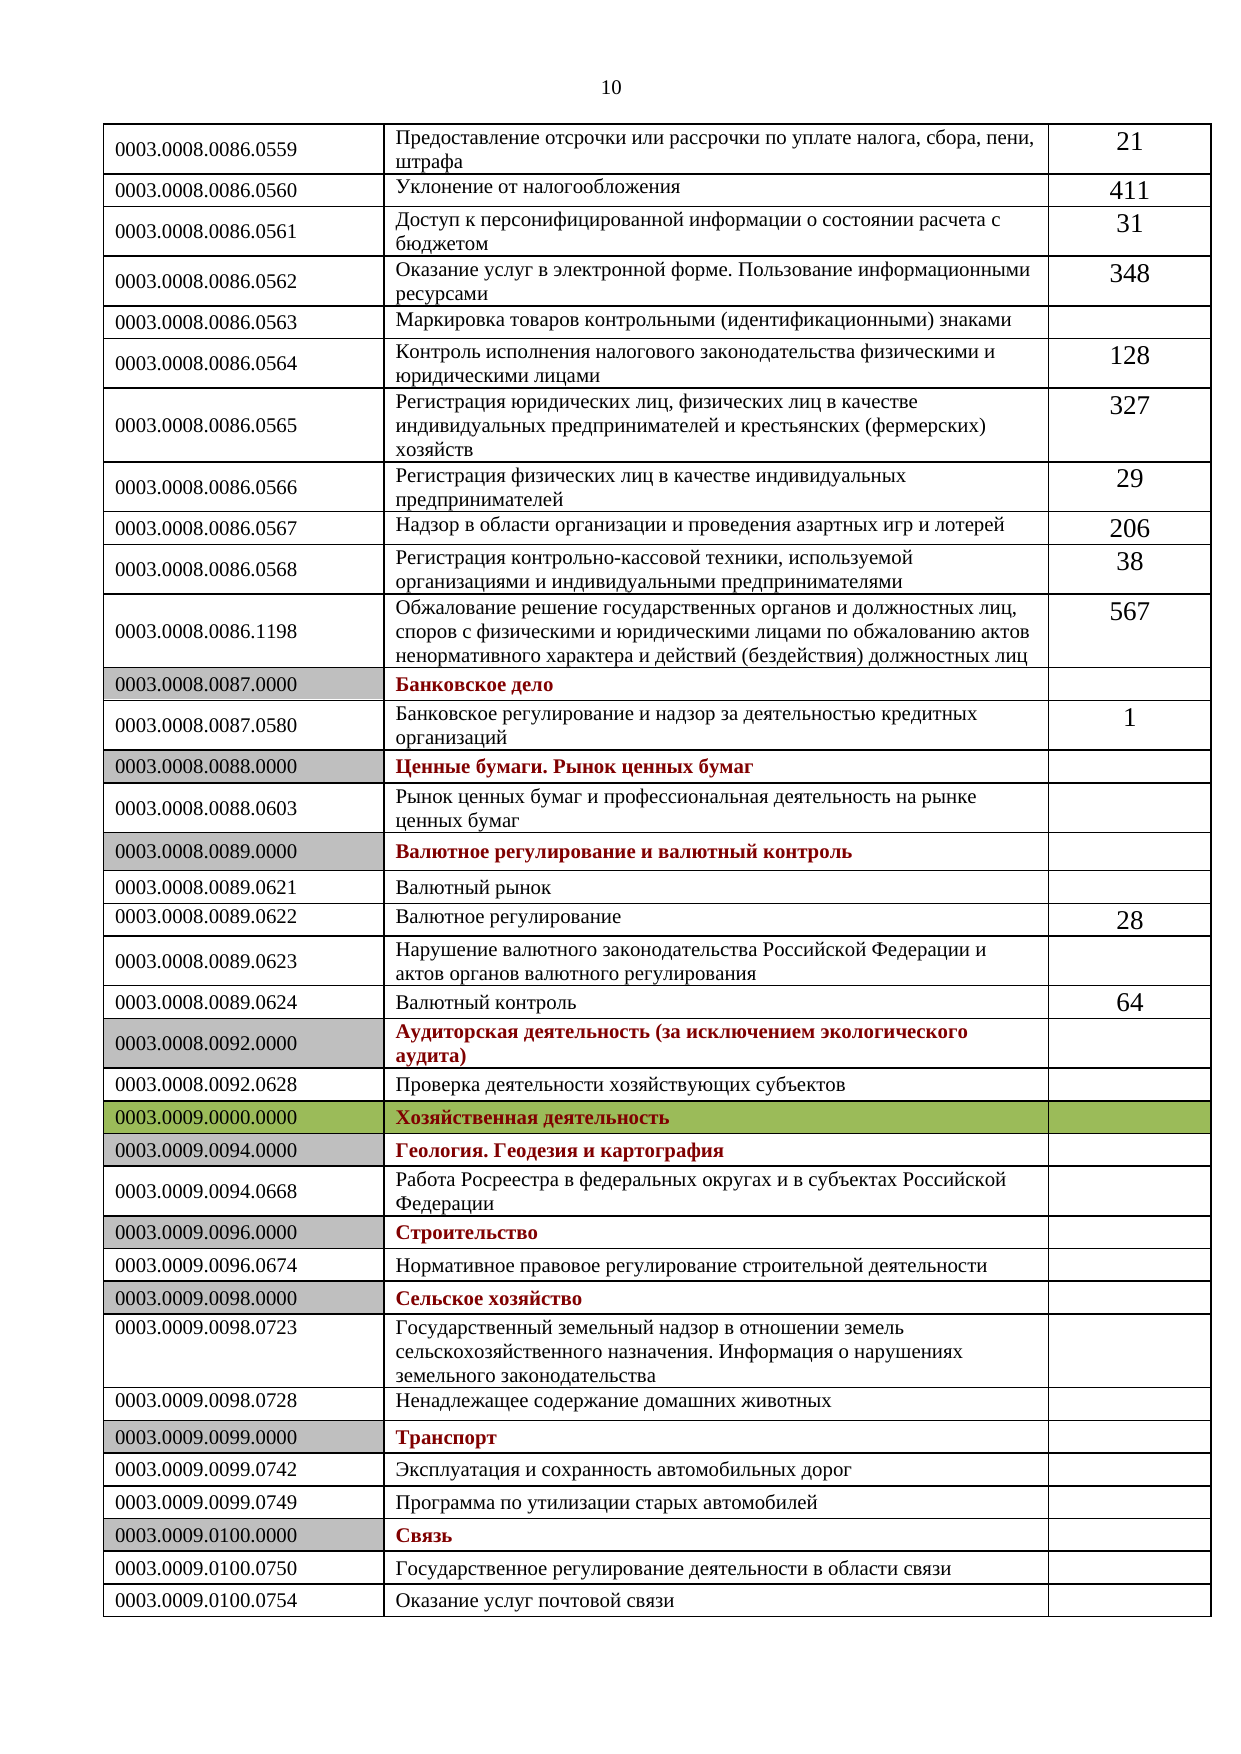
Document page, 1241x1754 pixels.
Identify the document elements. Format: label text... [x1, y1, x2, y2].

table_cell 0003.0009.0099.0000 [104, 1421, 383, 1452]
table_cell [1049, 1421, 1210, 1452]
table_cell 567 [1049, 595, 1210, 667]
table_cell [1049, 937, 1210, 985]
table_cell [1049, 1519, 1210, 1550]
table_cell [1049, 1069, 1210, 1100]
table_cell [1049, 1487, 1210, 1518]
table_cell 0003.0009.0100.0754 [104, 1585, 383, 1616]
table_cell 0003.0008.0086.0564 [104, 339, 383, 387]
table_cell 0003.0008.0086.0562 [104, 257, 383, 305]
table_cell [1049, 1019, 1210, 1067]
table_cell 0003.0008.0088.0000 [104, 751, 383, 782]
table_cell [1049, 784, 1210, 832]
table_cell Валютный контроль [385, 986, 1048, 1017]
table_cell 0003.0009.0098.0000 [104, 1282, 383, 1313]
table_cell 411 [1049, 175, 1210, 206]
table_cell Валютное регулирование и валютный контроль [385, 833, 1048, 870]
table_cell 0003.0008.0087.0000 [104, 668, 383, 699]
table_cell Уклонение от налогообложения [385, 175, 1048, 206]
table_cell [1049, 668, 1210, 699]
table_cell 0003.0009.0099.0742 [104, 1454, 383, 1485]
table_cell Нормативное правовое регулирование строительной деятельности [385, 1249, 1048, 1280]
table_cell Эксплуатация и сохранность автомобильных дорог [385, 1454, 1048, 1485]
table_cell 128 [1049, 339, 1210, 387]
table_cell 0003.0008.0089.0622 [104, 904, 383, 935]
table_cell 31 [1049, 207, 1210, 255]
table_cell Строительство [385, 1217, 1048, 1248]
table_cell Регистрация физических лиц в качестве индивидуальных предпринимателей [385, 463, 1048, 511]
table_cell 0003.0008.0086.0566 [104, 463, 383, 511]
table_cell [1049, 1552, 1210, 1583]
table_cell 0003.0008.0088.0603 [104, 784, 383, 832]
table_cell 21 [1049, 125, 1210, 173]
table_cell 348 [1049, 257, 1210, 305]
table_cell Оказание услуг почтовой связи [385, 1585, 1048, 1616]
table_cell 0003.0009.0098.0723 [104, 1315, 383, 1387]
table_cell 0003.0008.0089.0624 [104, 986, 383, 1017]
table_cell 0003.0008.0086.1198 [104, 595, 383, 667]
table_cell Хозяйственная деятельность [385, 1102, 1048, 1133]
table_cell [1049, 871, 1210, 902]
table_cell 0003.0008.0086.0563 [104, 307, 383, 338]
table_cell 1 [1049, 701, 1210, 749]
table_cell Программа по утилизации старых автомобилей [385, 1487, 1048, 1518]
table_cell 0003.0008.0086.0568 [104, 545, 383, 593]
table_cell 0003.0008.0089.0000 [104, 833, 383, 870]
table_cell 0003.0009.0099.0749 [104, 1487, 383, 1518]
table_cell Маркировка товаров контрольными (идентификационными) знаками [385, 307, 1048, 338]
table_cell Работа Росреестра в федеральных округах и в субъектах Российской Федерации [385, 1167, 1048, 1215]
table_cell Оказание услуг в электронной форме. Пользование информационными ресурсами [385, 257, 1048, 305]
table_cell 0003.0008.0092.0000 [104, 1019, 383, 1067]
table_cell 206 [1049, 512, 1210, 543]
table_cell [1049, 1282, 1210, 1313]
table_cell Контроль исполнения налогового законодательства физическими и юридическими лицами [385, 339, 1048, 387]
table_cell 0003.0008.0086.0561 [104, 207, 383, 255]
table_cell 0003.0008.0086.0565 [104, 389, 383, 461]
table_cell 64 [1049, 986, 1210, 1017]
table_cell Нарушение валютного законодательства Российской Федерации и актов органов валютного регулирования [385, 937, 1048, 985]
table_cell 0003.0008.0086.0559 [104, 125, 383, 173]
table_cell Валютное регулирование [385, 904, 1048, 935]
table_cell Аудиторская деятельность (за исключением экологического аудита) [385, 1019, 1048, 1067]
table_cell 0003.0009.0098.0728 [104, 1388, 383, 1419]
table_cell [1049, 1134, 1210, 1165]
table_cell 0003.0008.0086.0560 [104, 175, 383, 206]
table_cell Ценные бумаги. Рынок ценных бумаг [385, 751, 1048, 782]
table_cell Государственное регулирование деятельности в области связи [385, 1552, 1048, 1583]
table_cell Связь [385, 1519, 1048, 1550]
table_cell Доступ к персонифицированной информации о состоянии расчета с бюджетом [385, 207, 1048, 255]
table_cell 28 [1049, 904, 1210, 935]
table_cell [1049, 1249, 1210, 1280]
table_cell 0003.0009.0094.0668 [104, 1167, 383, 1215]
table_cell 0003.0008.0092.0628 [104, 1069, 383, 1100]
table_cell [1049, 751, 1210, 782]
table_cell 0003.0008.0086.0567 [104, 512, 383, 543]
table_cell [1049, 1585, 1210, 1616]
table_cell [1049, 1217, 1210, 1248]
table_cell 0003.0009.0100.0000 [104, 1519, 383, 1550]
table_cell 327 [1049, 389, 1210, 461]
table_cell Сельское хозяйство [385, 1282, 1048, 1313]
table_cell Банковское дело [385, 668, 1048, 699]
table_cell 38 [1049, 545, 1210, 593]
table_cell Рынок ценных бумаг и профессиональная деятельность на рынке ценных бумаг [385, 784, 1048, 832]
table_cell 0003.0009.0096.0674 [104, 1249, 383, 1280]
table_cell Надзор в области организации и проведения азартных игр и лотерей [385, 512, 1048, 543]
table_cell Проверка деятельности хозяйствующих субъектов [385, 1069, 1048, 1100]
table_cell [1049, 1454, 1210, 1485]
table_cell 0003.0008.0087.0580 [104, 701, 383, 749]
table_cell 0003.0009.0096.0000 [104, 1217, 383, 1248]
table_cell Государственный земельный надзор в отношении земель сельскохозяйственного назначения. Информация о нарушениях земельного законодательства [385, 1315, 1048, 1387]
table_cell [1049, 1388, 1210, 1419]
table_cell Предоставление отсрочки или рассрочки по уплате налога, сбора, пени, штрафа [385, 125, 1048, 173]
table_cell [1049, 1315, 1210, 1387]
table_cell Геология. Геодезия и картография [385, 1134, 1048, 1165]
table_cell Транспорт [385, 1421, 1048, 1452]
table_cell 0003.0009.0000.0000 [104, 1102, 383, 1133]
table_cell 0003.0009.0100.0750 [104, 1552, 383, 1583]
table_cell Валютный рынок [385, 871, 1048, 902]
table_cell Обжалование решение государственных органов и должностных лиц, споров с физическими и юридическими лицами по обжалованию актов ненормативного характера и действий (бездействия) должностных лиц [385, 595, 1048, 667]
table_cell 0003.0009.0094.0000 [104, 1134, 383, 1165]
table_cell 0003.0008.0089.0623 [104, 937, 383, 985]
table_cell Банковское регулирование и надзор за деятельностью кредитных организаций [385, 701, 1048, 749]
table_cell [1049, 1167, 1210, 1215]
table_cell Регистрация контрольно-кассовой техники, используемой организациями и индивидуальными предпринимателями [385, 545, 1048, 593]
table_cell [1049, 833, 1210, 870]
table_cell 29 [1049, 463, 1210, 511]
table_cell Регистрация юридических лиц, физических лиц в качестве индивидуальных предпринимателей и крестьянских (фермерских) хозяйств [385, 389, 1048, 461]
table_cell 0003.0008.0089.0621 [104, 871, 383, 902]
table_cell [1049, 1102, 1210, 1133]
table_cell Ненадлежащее содержание домашних животных [385, 1388, 1048, 1419]
table_cell [1049, 307, 1210, 338]
